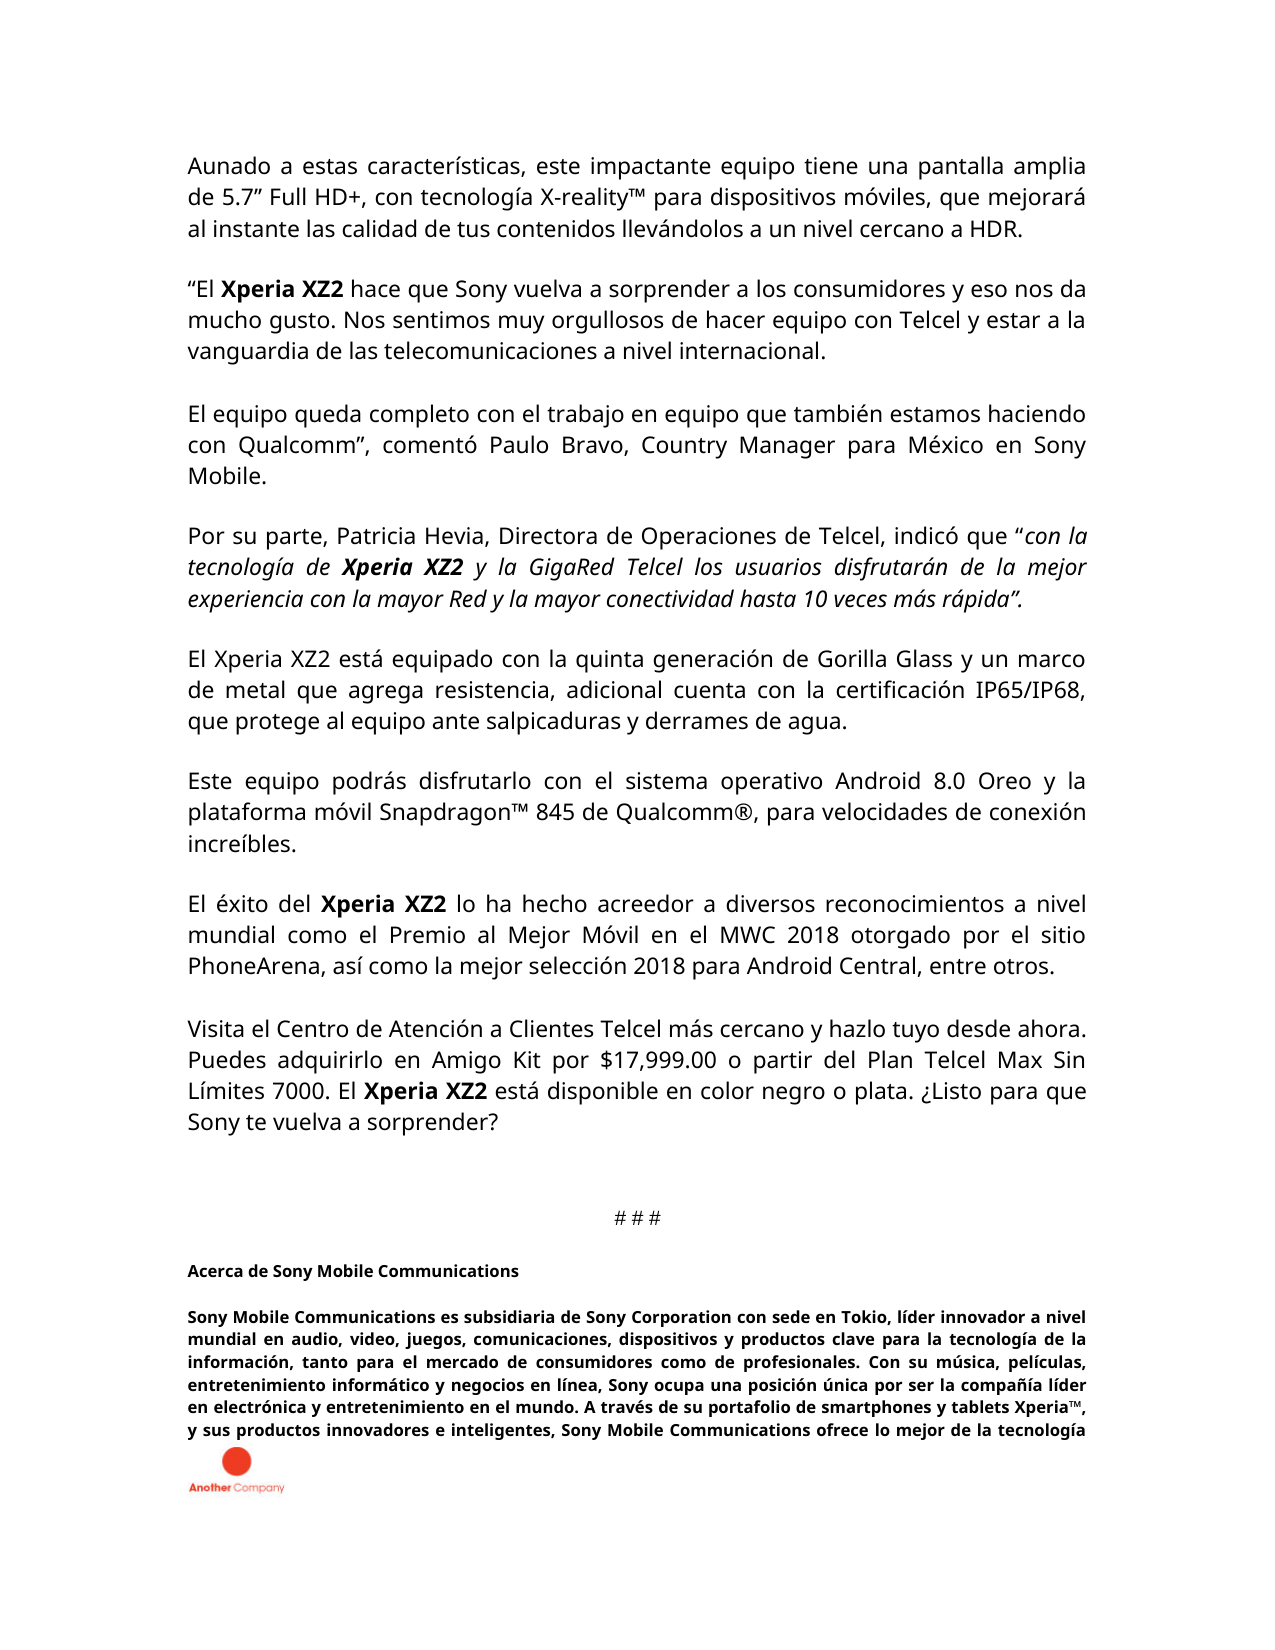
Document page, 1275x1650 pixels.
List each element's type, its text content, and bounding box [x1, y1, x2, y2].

text Por su parte, Patricia Hevia, Directora de Operaciones de Telcel, indicó que “con la tecnología de Xperia XZ2 y la GigaRed Telcel los usuarios disfrutarán de la mejor experiencia con la mayor Red y la mayor conectividad hasta 10 veces más rápida”. [187, 520, 1087, 614]
text Este equipo podrás disfrutarlo con el sistema operativo Android 8.0 Oreo y la plataforma móvil Snapdragon™ 845 de Qualcomm®, para velocidades de conexión increíbles. [187, 765, 1087, 859]
text Aunado a estas características, este impactante equipo tiene una pantalla amplia de 5.7’’ Full HD+, con tecnología X-reality™ para dispositivos móviles, que mejorará al instante las calidad de tus contenidos llevándolos a un nivel cercano a HDR. [187, 150, 1087, 244]
text El éxito del Xperia XZ2 lo ha hecho acreedor a diversos reconocimientos a nivel mundial como el Premio al Mejor Móvil en el MWC 2018 otorgado por el sitio PhoneArena, así como la mejor selección 2018 para Android Central, entre otros. [187, 887, 1087, 981]
text El Xperia XZ2 está equipado con la quinta generación de Gorilla Glass y un marco de metal que agrega resistencia, adicional cuenta con la certificación IP65/IP68, que protege al equipo ante salpicaduras y derrames de agua. [187, 642, 1087, 736]
picture [187, 1441, 288, 1502]
text Visita el Centro de Atención a Clientes Telcel más cercano y hazlo tuyo desde ahora. Puedes adquirirlo en Amigo Kit por $17,999.00 o partir del Plan Telcel Max Sin Límites 7000. El Xperia XZ2 está disponible en color negro o plata. ¿Listo para que Sony te vuelva a sorprender? [187, 1012, 1087, 1137]
text # # # [187, 1206, 1087, 1230]
text El equipo queda completo con el trabajo en equipo que también estamos haciendo con Qualcomm”, comentó Paulo Bravo, Country Manager para México en Sony Mobile. [187, 397, 1087, 491]
text “El Xperia XZ2 hace que Sony vuelva a sorprender a los consumidores y eso nos da mucho gusto. Nos sentimos muy orgullosos de hacer equipo con Telcel y estar a la vanguardia de las telecomunicaciones a nivel internacional. [187, 272, 1087, 366]
text Acerca de Sony Mobile Communications [187, 1260, 1087, 1282]
